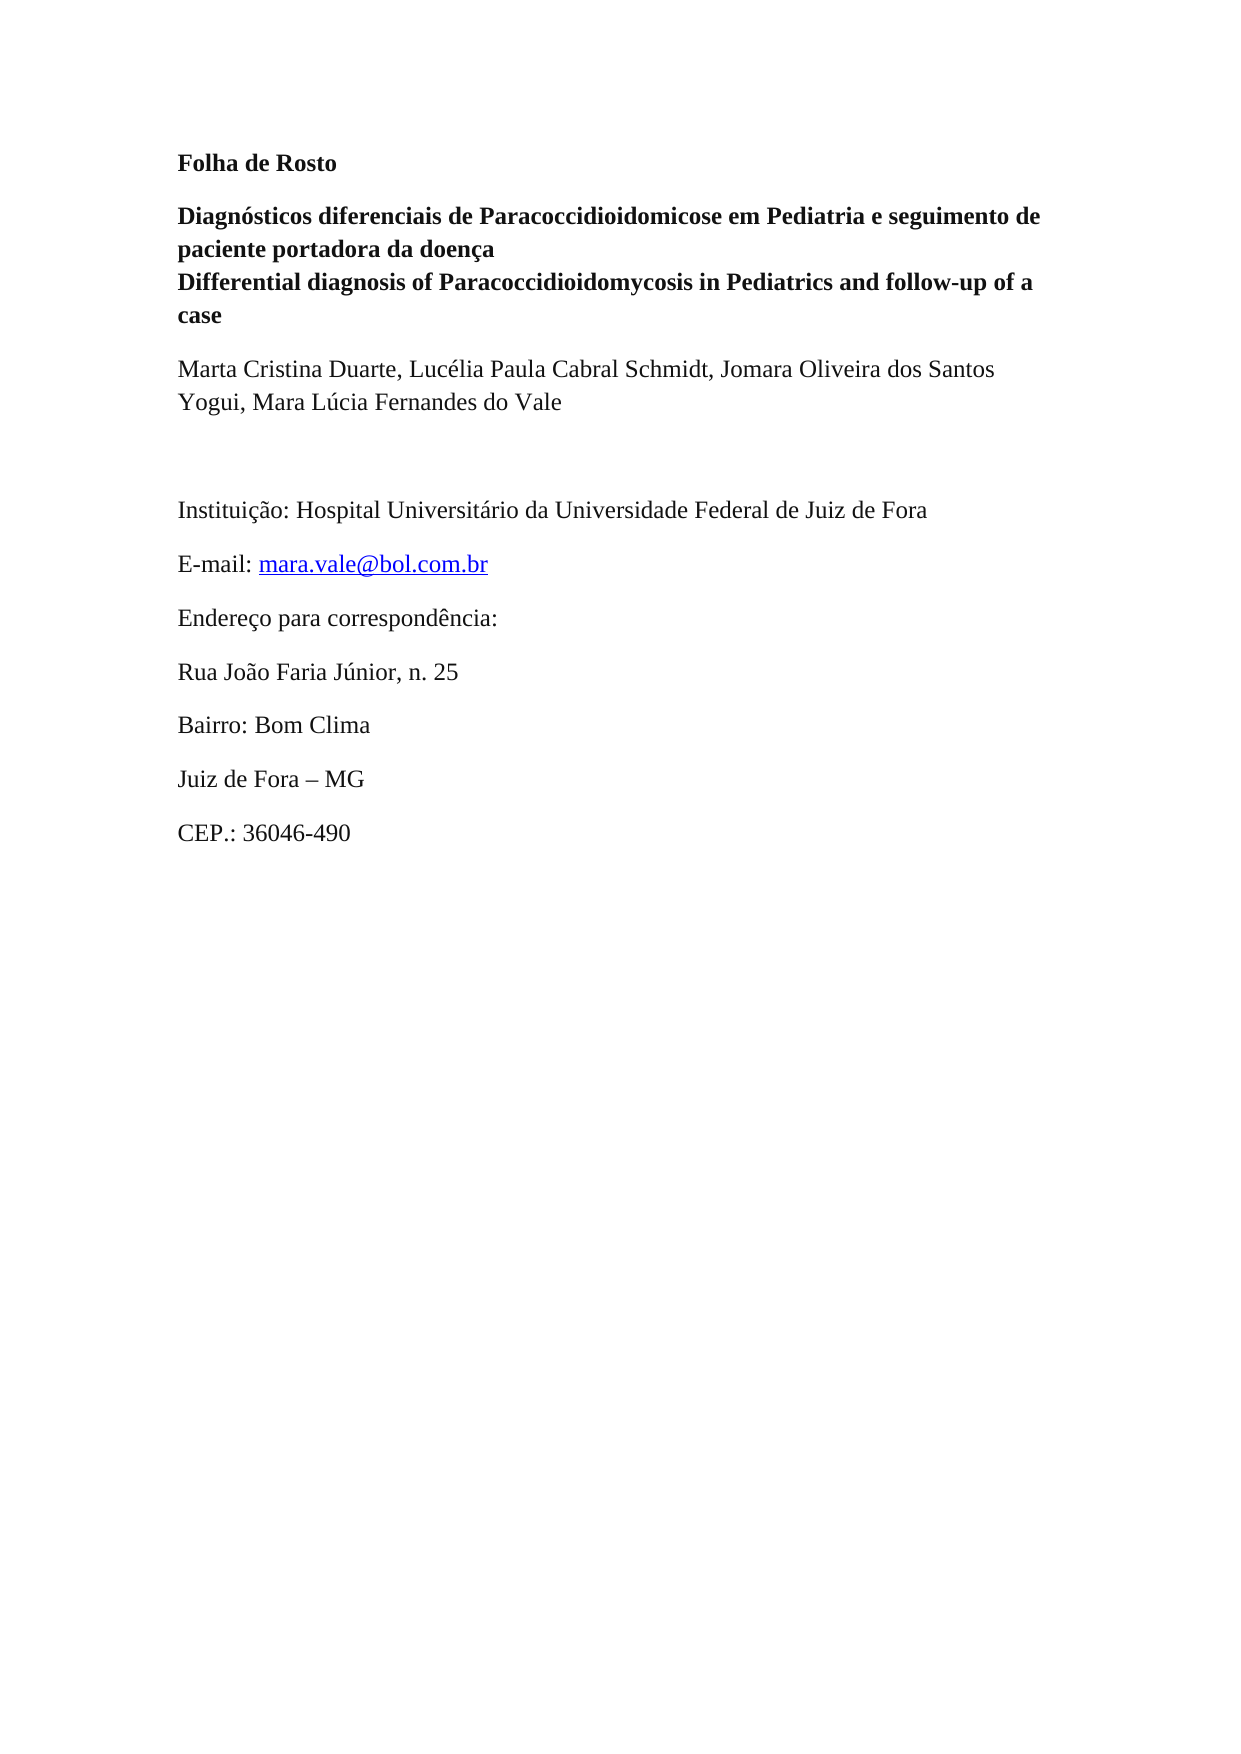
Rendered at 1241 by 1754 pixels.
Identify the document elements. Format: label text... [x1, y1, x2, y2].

text E-mail: mara.vale@bol.com.br [177, 549, 1063, 578]
text Bairro: Bom Clima [177, 711, 1063, 739]
text Endereço para correspondência: [177, 603, 1063, 632]
text Juiz de Fora – MG [177, 764, 1063, 793]
text CEP.: 36046-490 [177, 818, 1063, 847]
text Folha de Rosto [177, 148, 1063, 176]
text Marta Cristina Duarte, Lucélia Paula Cabral Schmidt, Jomara Oliveira dos Santos Yogui, Mara Lúcia Fernandes do Vale [177, 354, 1063, 416]
text Diagnósticos diferenciais de Paracoccidioidomicose em Pediatria e seguimento de paciente portadora da doença Differential diagnosis of Paracoccidioidomycosis in Pediatrics and follow-up of a case [177, 201, 1063, 329]
text Instituição: Hospital Universitário da Universidade Federal de Juiz de Fora [177, 495, 1063, 524]
text Rua João Faria Júnior, n. 25 [177, 657, 1063, 685]
